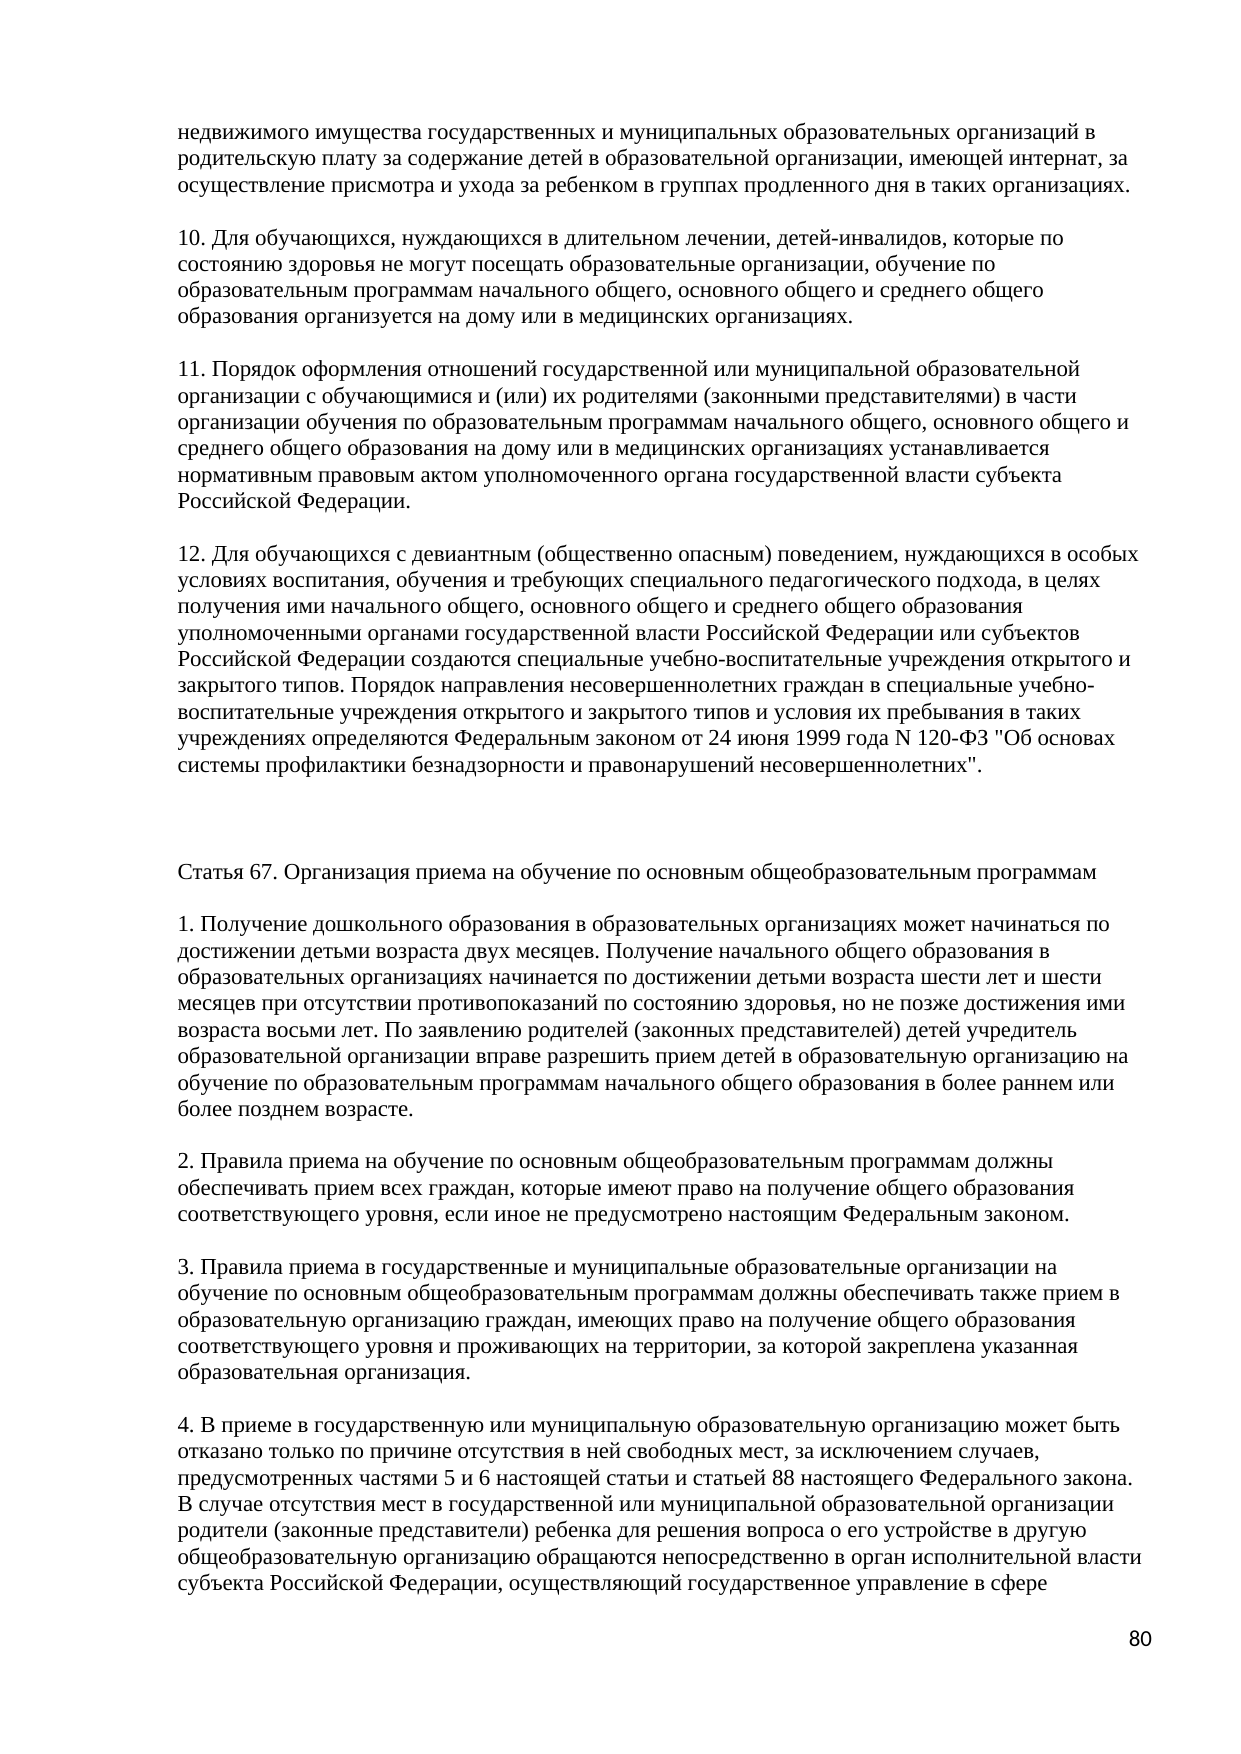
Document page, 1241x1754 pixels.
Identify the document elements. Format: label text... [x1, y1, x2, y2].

text 1. Получение дошкольного образования в образовательных организациях может начинаться по достижении детьми возраста двух месяцев. Получение начального общего образования в образовательных организациях начинается по достижении детьми возраста шести лет и шести месяцев при отсутствии противопоказаний по состоянию здоровья, но не позже достижения ими возраста восьми лет. По заявлению родителей (законных представителей) детей учредитель образовательной организации вправе разрешить прием детей в образовательную организацию на обучение по образовательным программам начального общего образования в более раннем или более позднем возрасте. [177, 910, 1152, 1121]
text 12. Для обучающихся с девиантным (общественно опасным) поведением, нуждающихся в особых условиях воспитания, обучения и требующих специального педагогического подхода, в целях получения ими начального общего, основного общего и среднего общего образования уполномоченными органами государственной власти Российской Федерации или субъектов Российской Федерации создаются специальные учебно-воспитательные учреждения открытого и закрытого типов. Порядок направления несовершеннолетних граждан в специальные учебно-воспитательные учреждения открытого и закрытого типов и условия их пребывания в таких учреждениях определяются Федеральным законом от 24 июня 1999 года N 120-ФЗ "Об основах системы профилактики безнадзорности и правонарушений несовершеннолетних". [177, 540, 1152, 777]
text 11. Порядок оформления отношений государственной или муниципальной образовательной организации с обучающимися и (или) их родителями (законными представителями) в части организации обучения по образовательным программам начального общего, основного общего и среднего общего образования на дому или в медицинских организациях устанавливается нормативным правовым актом уполномоченного органа государственной власти субъекта Российской Федерации. [177, 355, 1152, 513]
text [177, 1411, 1152, 1596]
text 3. Правила приема в государственные и муниципальные образовательные организации на обучение по основным общеобразовательным программам должны обеспечивать также прием в образовательную организацию граждан, имеющих право на получение общего образования соответствующего уровня и проживающих на территории, за которой закреплена указанная образовательная организация. [177, 1253, 1152, 1385]
text 10. Для обучающихся, нуждающихся в длительном лечении, детей-инвалидов, которые по состоянию здоровья не могут посещать образовательные организации, обучение по образовательным программам начального общего, основного общего и среднего общего образования организуется на дому или в медицинских организациях. [177, 223, 1152, 329]
text 2. Правила приема на обучение по основным общеобразовательным программам должны обеспечивать прием всех граждан, которые имеют право на получение общего образования соответствующего уровня, если иное не предусмотрено настоящим Федеральным законом. [177, 1148, 1152, 1227]
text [177, 118, 1152, 197]
text Статья 67. Организация приема на обучение по основным общеобразовательным программам [177, 858, 1152, 884]
